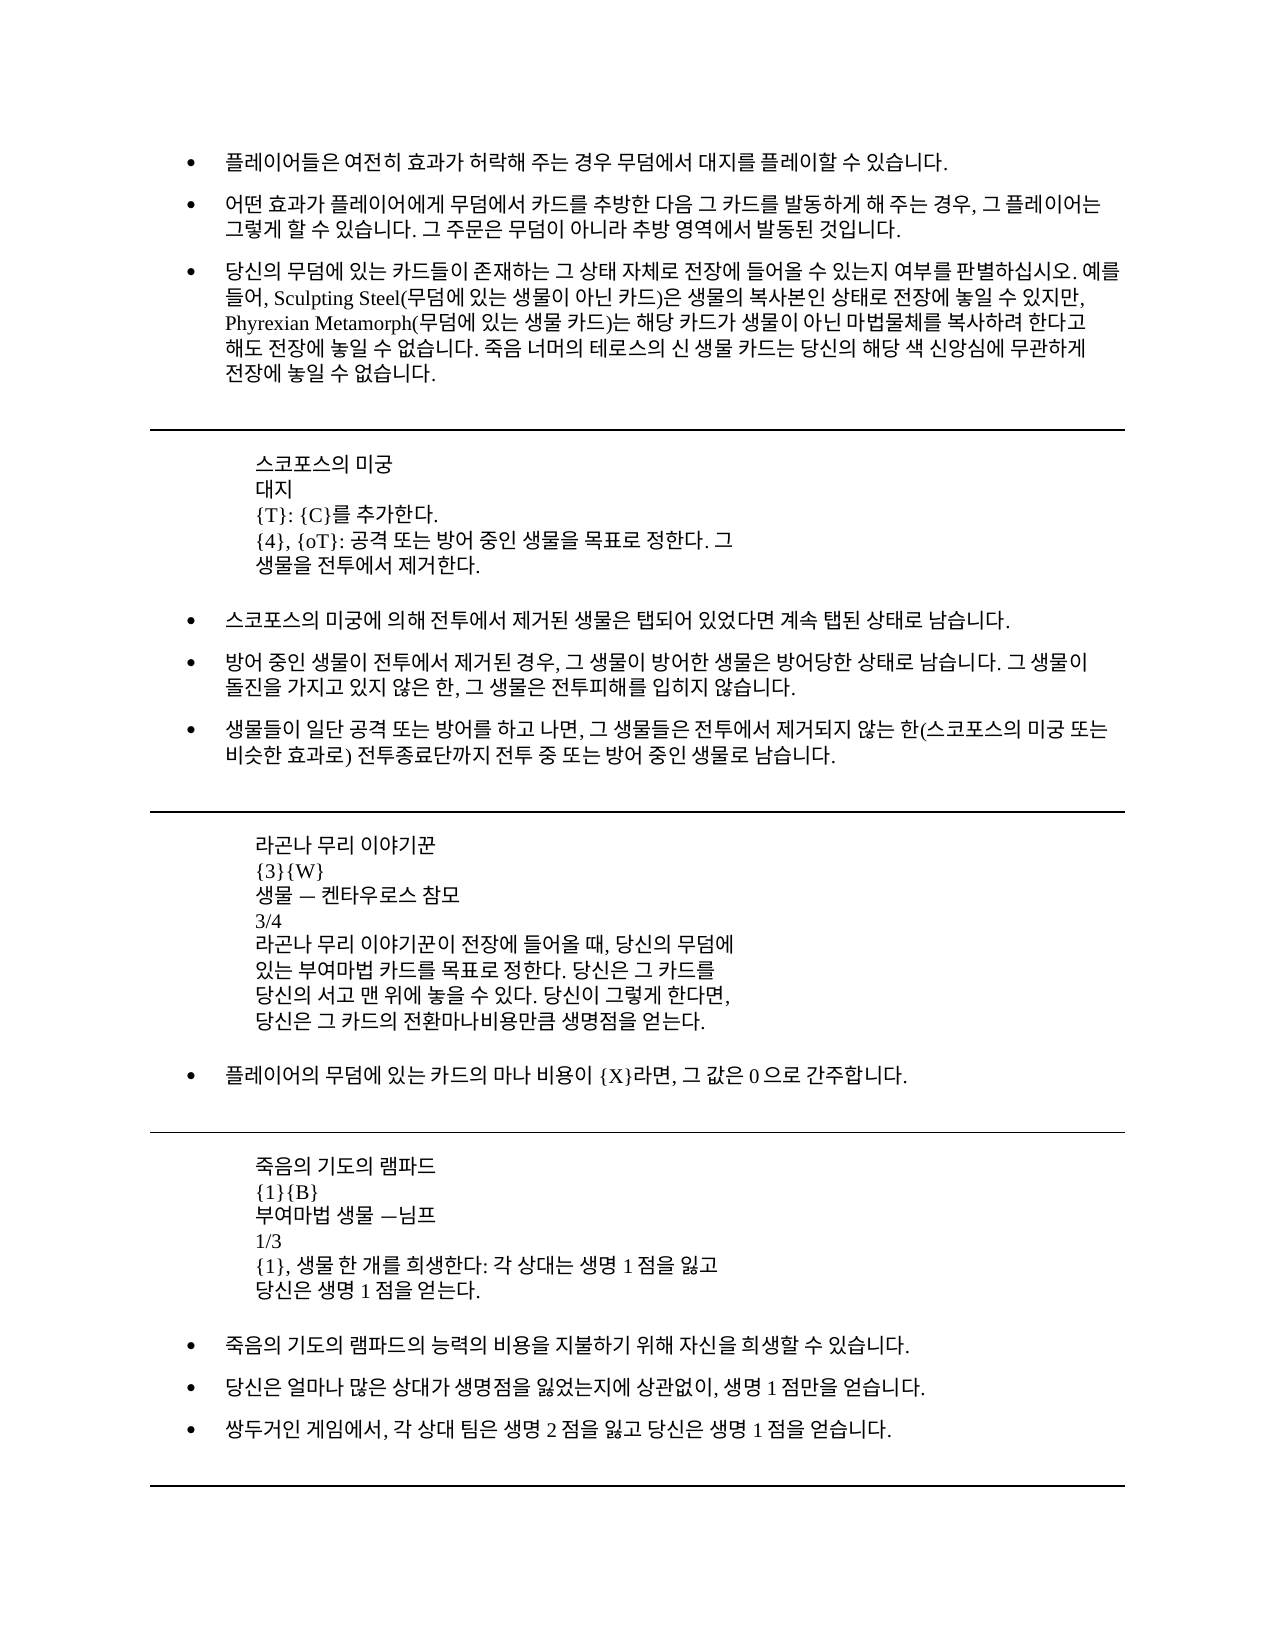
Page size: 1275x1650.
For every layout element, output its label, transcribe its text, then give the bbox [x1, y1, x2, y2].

text 라곤나 무리 이야기꾼 {3}{W} 생물 — 켄타우로스 참모 3/4 라곤나 무리 이야기꾼이 전장에 들어올 때, 당신의 무덤에 있는 부여마법 카드를 목표로 정한다. 당신은 그 카드를 당신의 서고 맨 위에 놓을 수 있다. 당신이 그렇게 한다면, 당신은 그 카드의 전환마나비용만큼 생명점을 얻는다. [255, 834, 735, 1034]
list 당신의 무덤에 있는 카드들이 존재하는 그 상태 자체로 전장에 들어올 수 있는지 여부를 판별하십시오. 예를 들어, Sculpting Steel(무덤에 있는 생물이 아닌 카드)은 생물의 복사본인 상태로 전장에 놓일 수 있지만, Phyrexian Metamorph(무덤에 있는 생물 카드)는 해당 카드가 생물이 아닌 마법물체를 복사하려 한다고 해도 전장에 놓일 수 없습니다. 죽음 너머의 테로스의 신 생물 카드는 당신의 해당 색 신앙심에 무관하게 전장에 놓일 수 없습니다. [187, 259, 1125, 387]
list 생물들이 일단 공격 또는 방어를 하고 나면, 그 생물들은 전투에서 제거되지 않는 한(스코포스의 미궁 또는 비슷한 효과로) 전투종료단까지 전투 중 또는 방어 중인 생물로 남습니다. [187, 718, 1125, 768]
list 플레이어의 무덤에 있는 카드의 마나 비용이 {X}라면, 그 값은 0으로 간주합니다. [187, 1063, 1125, 1089]
list 플레이어들은 여전히 효과가 허락해 주는 경우 무덤에서 대지를 플레이할 수 있습니다. [187, 150, 1125, 175]
list 어떤 효과가 플레이어에게 무덤에서 카드를 추방한 다음 그 카드를 발동하게 해 주는 경우, 그 플레이어는 그렇게 할 수 있습니다. 그 주문은 무덤이 아니라 추방 영역에서 발동된 것입니다. [187, 192, 1125, 243]
text 스코포스의 미궁 대지 {T}: {C}를 추가한다. {4}, {oT}: 공격 또는 방어 중인 생물을 목표로 정한다. 그 생물을 전투에서 제거한다. [255, 452, 735, 579]
list 쌍두거인 게임에서, 각 상대 팀은 생명 2점을 잃고 당신은 생명 1점을 얻습니다. [187, 1417, 1125, 1443]
list 당신은 얼마나 많은 상대가 생명점을 잃었는지에 상관없이, 생명 1점만을 얻습니다. [187, 1375, 1125, 1401]
list 방어 중인 생물이 전투에서 제거된 경우, 그 생물이 방어한 생물은 방어당한 상태로 남습니다. 그 생물이 돌진을 가지고 있지 않은 한, 그 생물은 전투피해를 입히지 않습니다. [187, 650, 1125, 701]
text 죽음의 기도의 램파드 {1}{B} 부여마법 생물 —님프 1/3 {1}, 생물 한 개를 희생한다: 각 상대는 생명 1점을 잃고 당신은 생명 1점을 얻는다. [255, 1154, 735, 1304]
list 죽음의 기도의 램파드의 능력의 비용을 지불하기 위해 자신을 희생할 수 있습니다. [187, 1333, 1125, 1358]
list 스코포스의 미궁에 의해 전투에서 제거된 생물은 탭되어 있었다면 계속 탭된 상태로 남습니다. [187, 608, 1125, 633]
